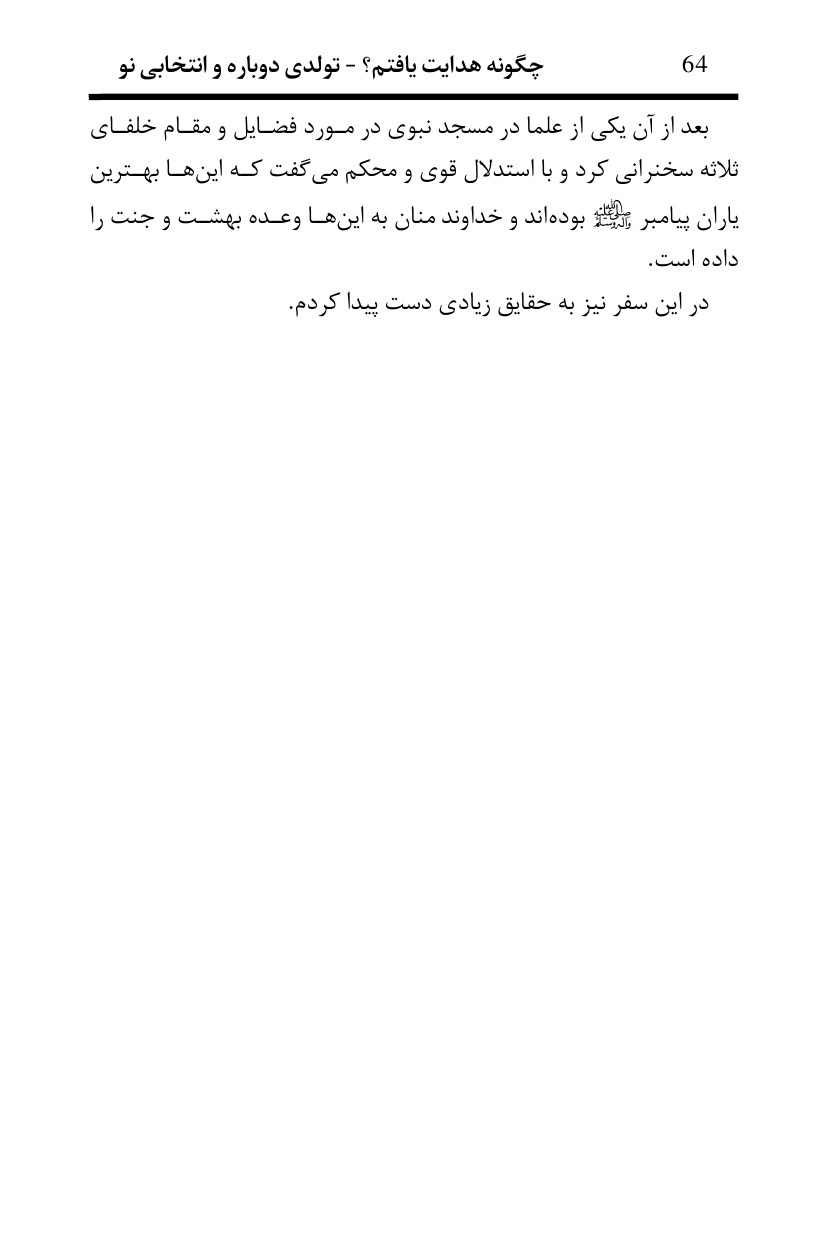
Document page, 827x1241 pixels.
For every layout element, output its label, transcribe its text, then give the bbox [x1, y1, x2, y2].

text بعد از آن یکی از علما در مسجد نبوی در مورد فضایل و مقام خلفای ثلاثه سخنرانی کرد و با استدلال قوی و محکم می‌گفت که این‌ها بهترین یاران پیامبر ص بوده‌اند و خداوند منان به این‌ها وعده بهشت و جنت را داده است. [89, 109, 738, 284]
text در این سفر نیز به حقایق زیادی دست پیدا کردم. [89, 284, 738, 327]
